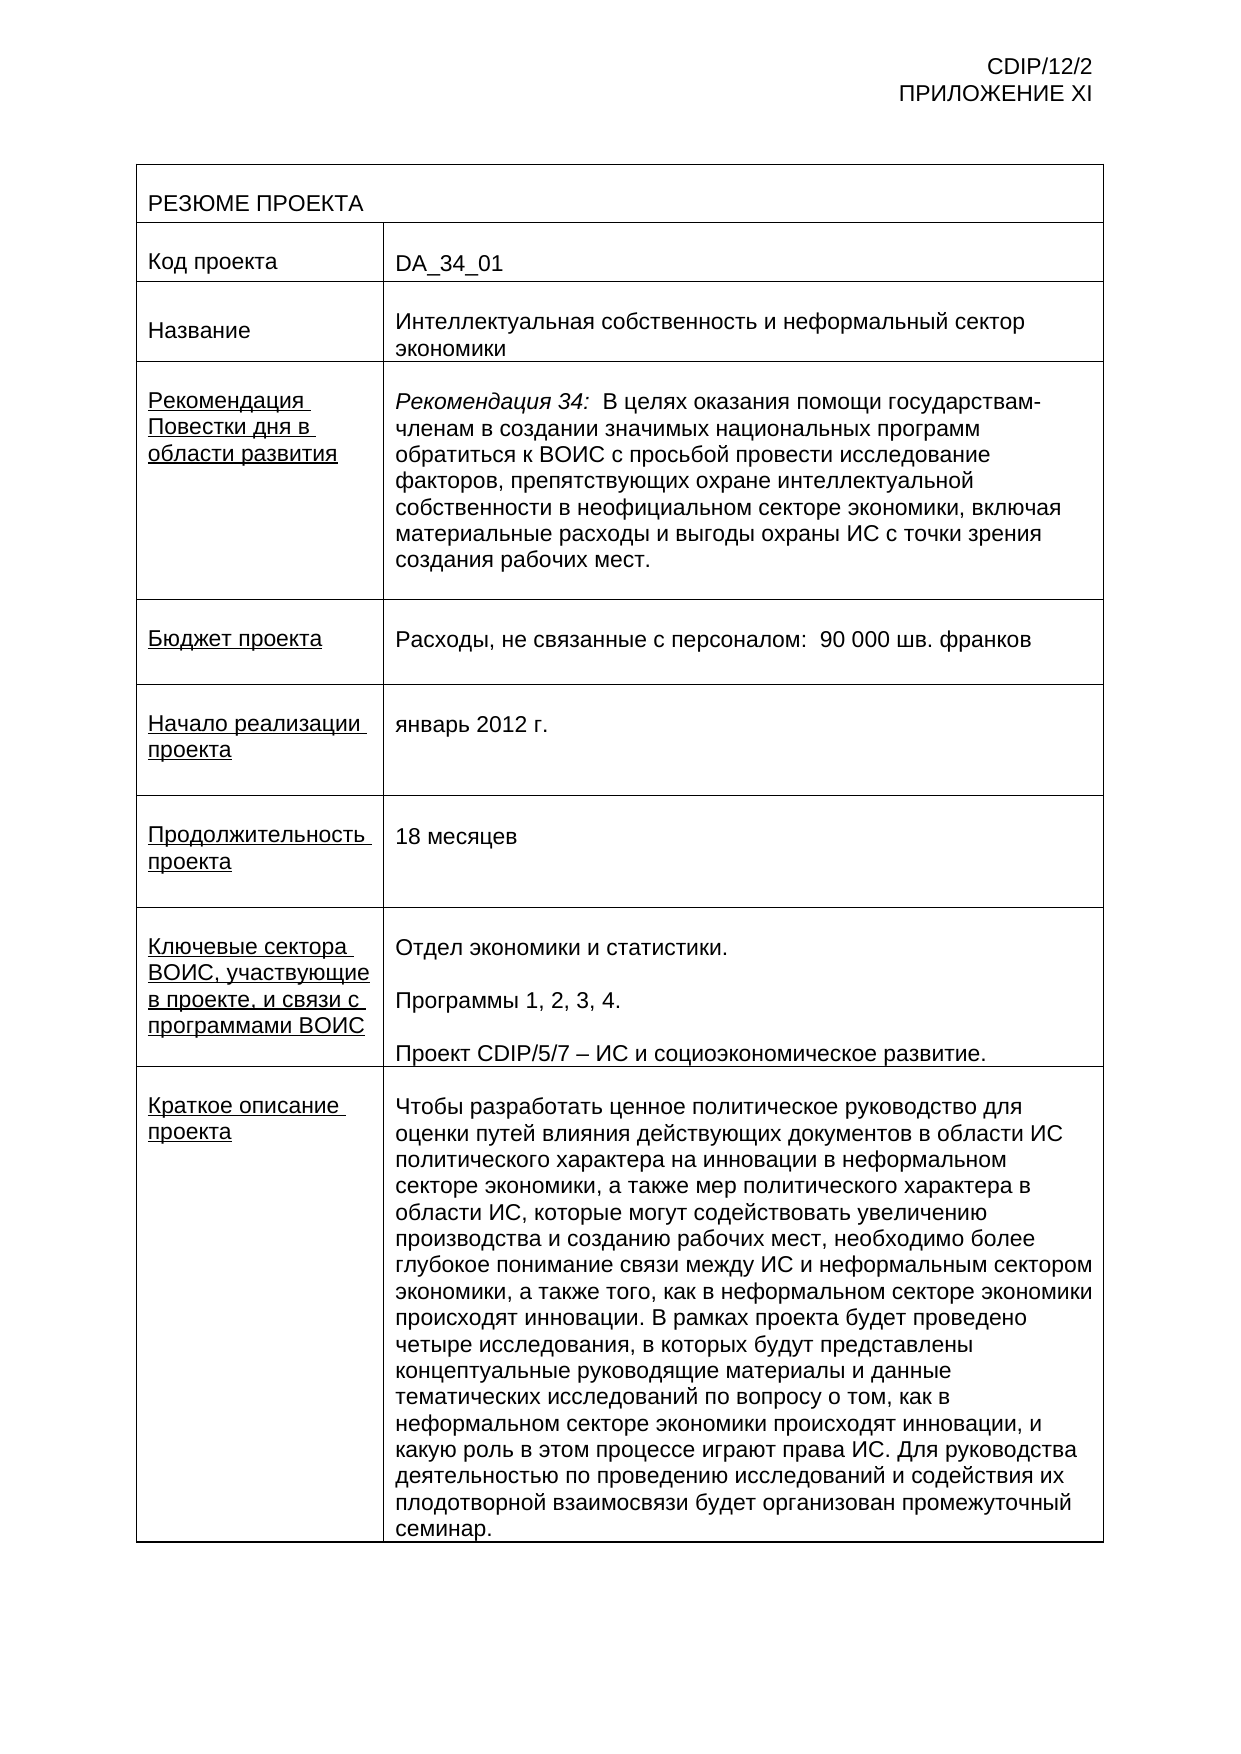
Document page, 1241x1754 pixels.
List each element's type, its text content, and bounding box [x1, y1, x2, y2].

table_header РЕЗЮМЕ ПРОЕКТА [137, 165, 1103, 222]
table_cell Бюджет проекта [137, 600, 383, 684]
table_cell январь 2012 г. [384, 685, 1103, 795]
table_cell 18 месяцев [384, 796, 1103, 907]
table_cell Название [137, 282, 383, 361]
table_cell Интеллектуальная собственность и неформальный сектор экономики [384, 282, 1103, 361]
table_cell Чтобы разработать ценное политическое руководство для оценки путей влияния действующих документов в области ИС политического характера на инновации в неформальном секторе экономики, а также мер политического характера в области ИС, которые могут содействовать увеличению производства и созданию рабочих мест, необходимо более глубокое понимание связи между ИС и неформальным сектором экономики, а также того, как в неформальном секторе экономики происходят инновации. В рамках проекта будет проведено четыре исследования, в которых будут представлены концептуальные руководящие материалы и данные тематических исследований по вопросу о том, как в неформальном секторе экономики происходят инновации, и какую роль в этом процессе играют права ИС. Для руководства деятельностью по проведению исследований и содействия их плодотворной взаимосвязи будет организован промежуточный семинар. [384, 1067, 1103, 1541]
table_cell Рекомендация Повестки дня в области развития [137, 362, 383, 599]
table_cell Расходы, не связанные с персоналом: 90 000 шв. франков [384, 600, 1103, 684]
table_cell Продолжительность проекта [137, 796, 383, 907]
table_cell DA_34_01 [384, 223, 1103, 281]
table_cell Ключевые сектора ВОИС, участвующие в проекте, и связи с программами ВОИС [137, 908, 383, 1066]
table_cell Отдел экономики и статистики. Программы 1, 2, 3, 4. Проект CDIP/5/7 – ИС и социоэкономическое развитие. [384, 908, 1103, 1066]
table_cell Начало реализации проекта [137, 685, 383, 795]
table_cell Краткое описание проекта [137, 1067, 383, 1541]
table_cell Рекомендация 34: В целях оказания помощи государствам-членам в создании значимых национальных программ обратиться к ВОИС с просьбой провести исследование факторов, препятствующих охране интеллектуальной собственности в неофициальном секторе экономики, включая материальные расходы и выгоды охраны ИС с точки зрения создания рабочих мест. [384, 362, 1103, 599]
table_cell Код проекта [137, 223, 383, 281]
